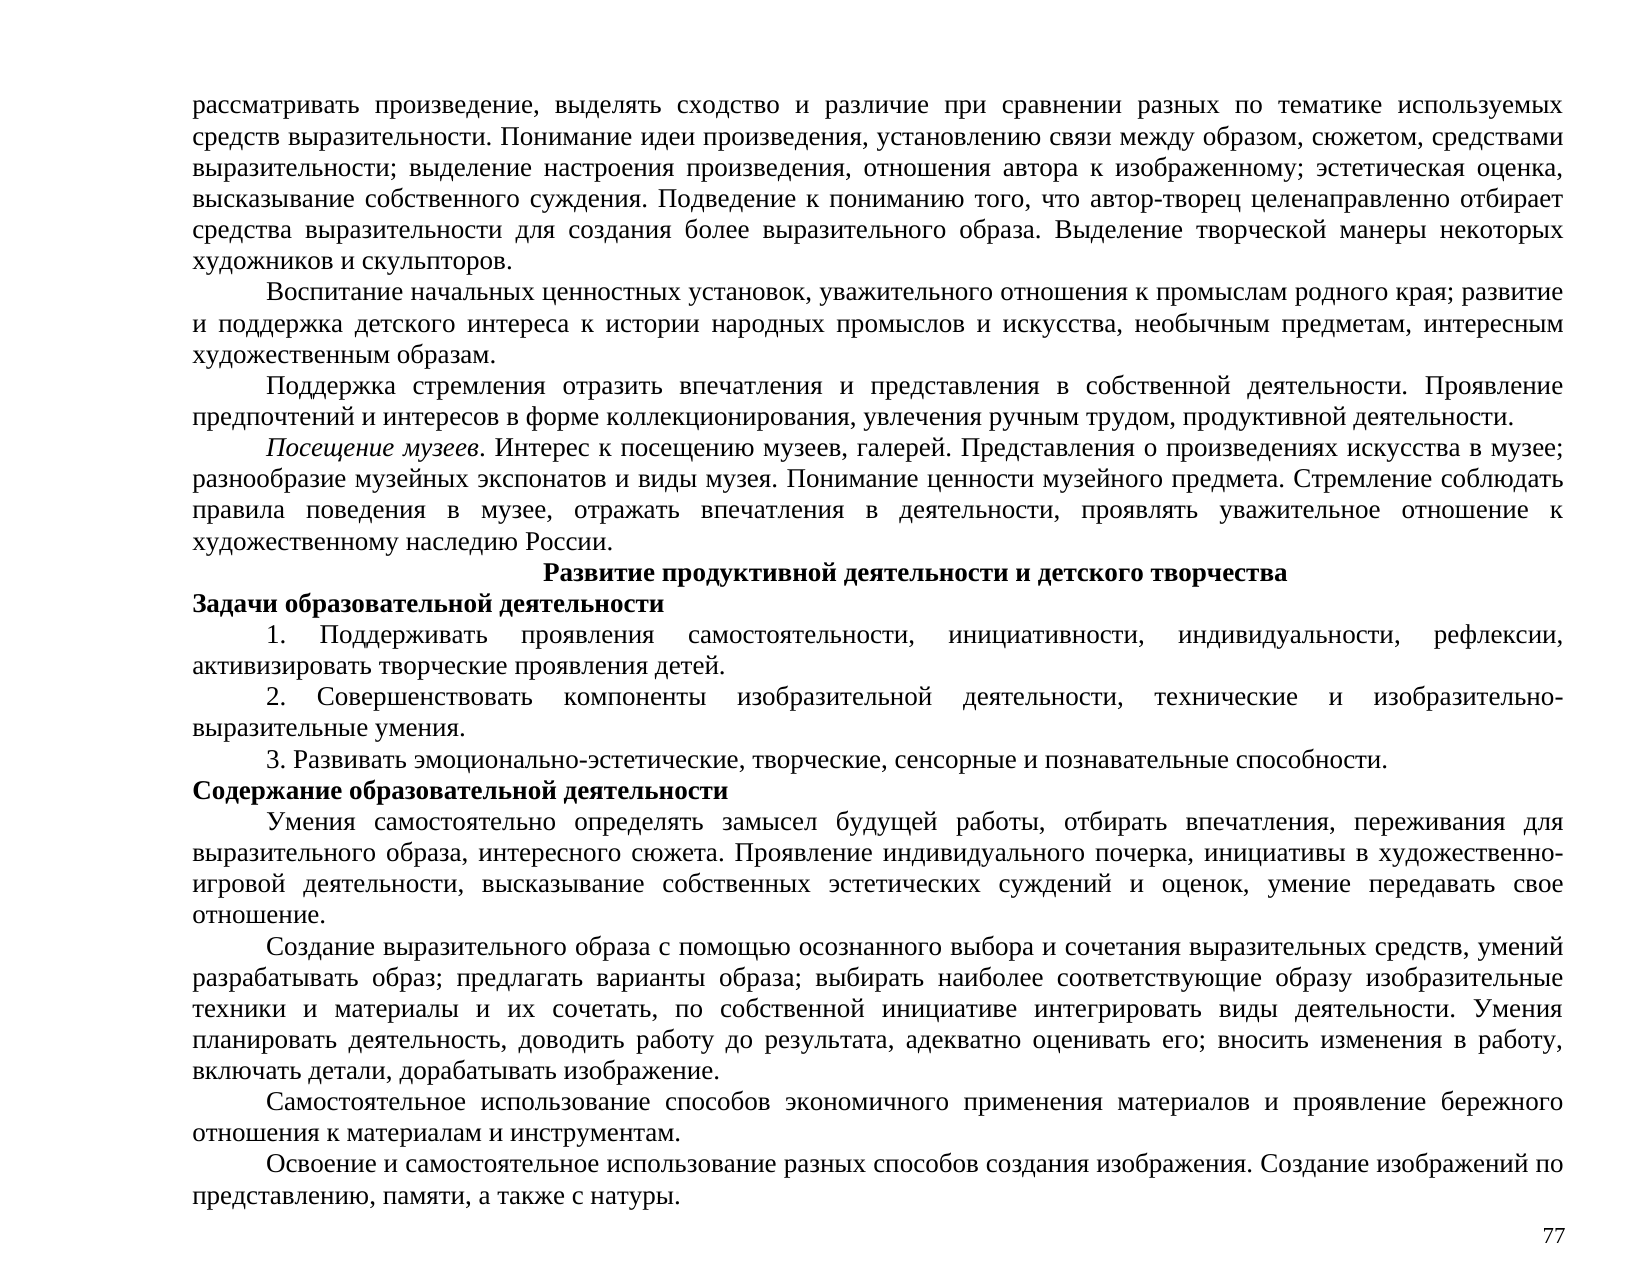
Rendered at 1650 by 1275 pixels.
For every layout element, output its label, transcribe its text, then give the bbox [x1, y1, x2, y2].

text Содержание образовательной деятельности [192, 774, 1565, 805]
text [192, 89, 1565, 276]
text Создание выразительного образа с помощью осознанного выбора и сочетания выразительных средств, умений разрабатывать образ; предлагать варианты образа; выбирать наиболее соответствующие образу изобразительные техники и материалы и их сочетать, по собственной инициативе интегрировать виды деятельности. Умения планировать деятельность, доводить работу до результата, адекватно оценивать его; вносить изменения в работу, включать детали, дорабатывать изображение. [192, 929, 1565, 1085]
text 2. Совершенствовать компоненты изобразительной деятельности, технические и изобразительно-выразительные умения. [192, 680, 1565, 743]
text Поддержка стремления отразить впечатления и представления в собственной деятельности. Проявление предпочтений и интересов в форме коллекционирования, увлечения ручным трудом, продуктивной деятельности. [192, 369, 1565, 431]
text 1. Поддерживать проявления самостоятельности, инициативности, индивидуальности, рефлексии, активизировать творческие проявления детей. [192, 618, 1565, 680]
text 3. Развивать эмоционально-эстетические, творческие, сенсорные и познавательные способности. [192, 743, 1565, 774]
text Освоение и самостоятельное использование разных способов создания изображения. Создание изображений по представлению, памяти, а также с натуры. [192, 1148, 1565, 1210]
text Развитие продуктивной деятельности и детского творчества [192, 556, 1565, 587]
text Умения самостоятельно определять замысел будущей работы, отбирать впечатления, переживания для выразительного образа, интересного сюжета. Проявление индивидуального почерка, инициативы в художественно-игровой деятельности, высказывание собственных эстетических суждений и оценок, умение передавать свое отношение. [192, 805, 1565, 929]
text Самостоятельное использование способов экономичного применения материалов и проявление бережного отношения к материалам и инструментам. [192, 1085, 1565, 1148]
text Воспитание начальных ценностных установок, уважительного отношения к промыслам родного края; развитие и поддержка детского интереса к истории народных промыслов и искусства, необычным предметам, интересным художественным образам. [192, 276, 1565, 369]
text Посещение музеев. Интерес к посещению музеев, галерей. Представления о произведениях искусства в музее; разнообразие музейных экспонатов и виды музея. Понимание ценности музейного предмета. Стремление соблюдать правила поведения в музее, отражать впечатления в деятельности, проявлять уважительное отношение к художественному наследию России. [192, 431, 1565, 556]
text Задачи образовательной деятельности [192, 587, 1565, 618]
